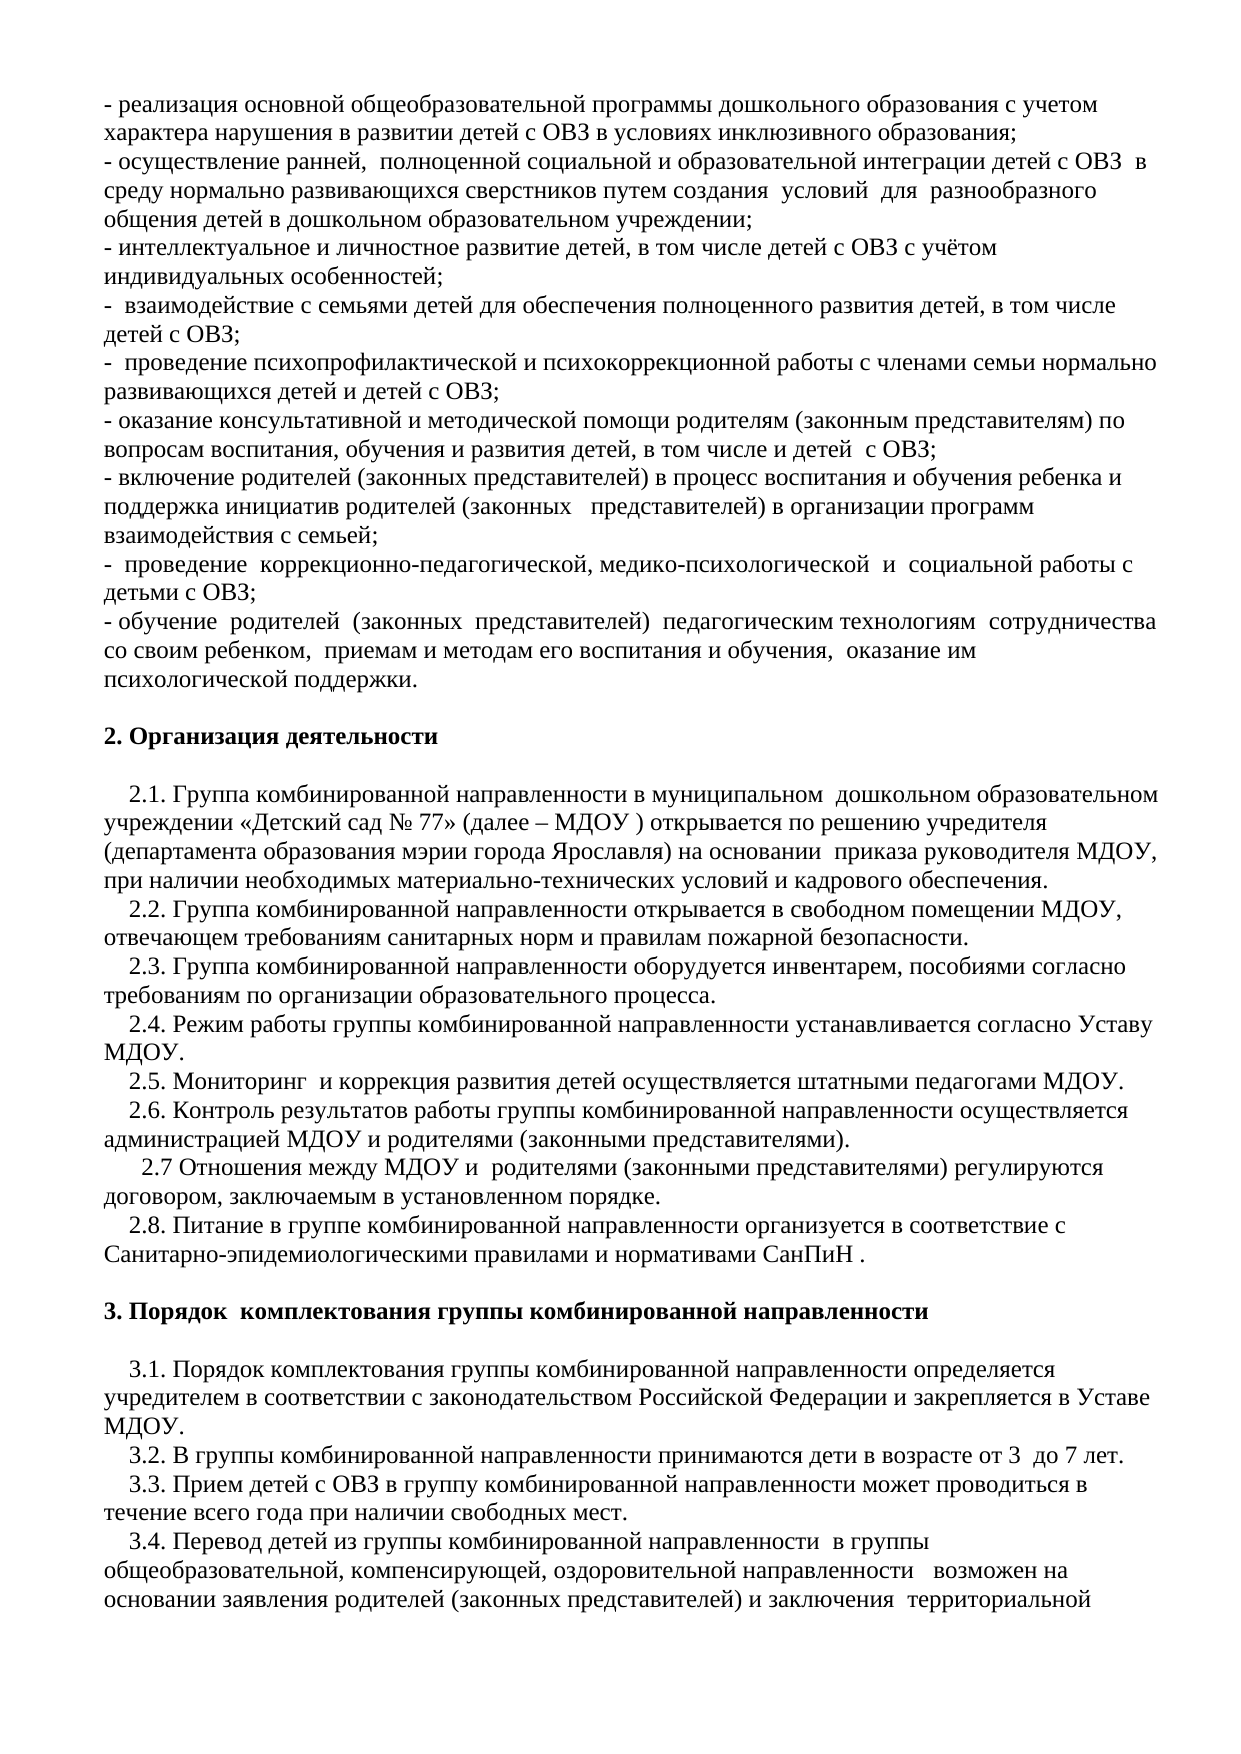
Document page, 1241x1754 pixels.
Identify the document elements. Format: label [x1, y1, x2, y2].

text [103, 89, 1167, 1612]
